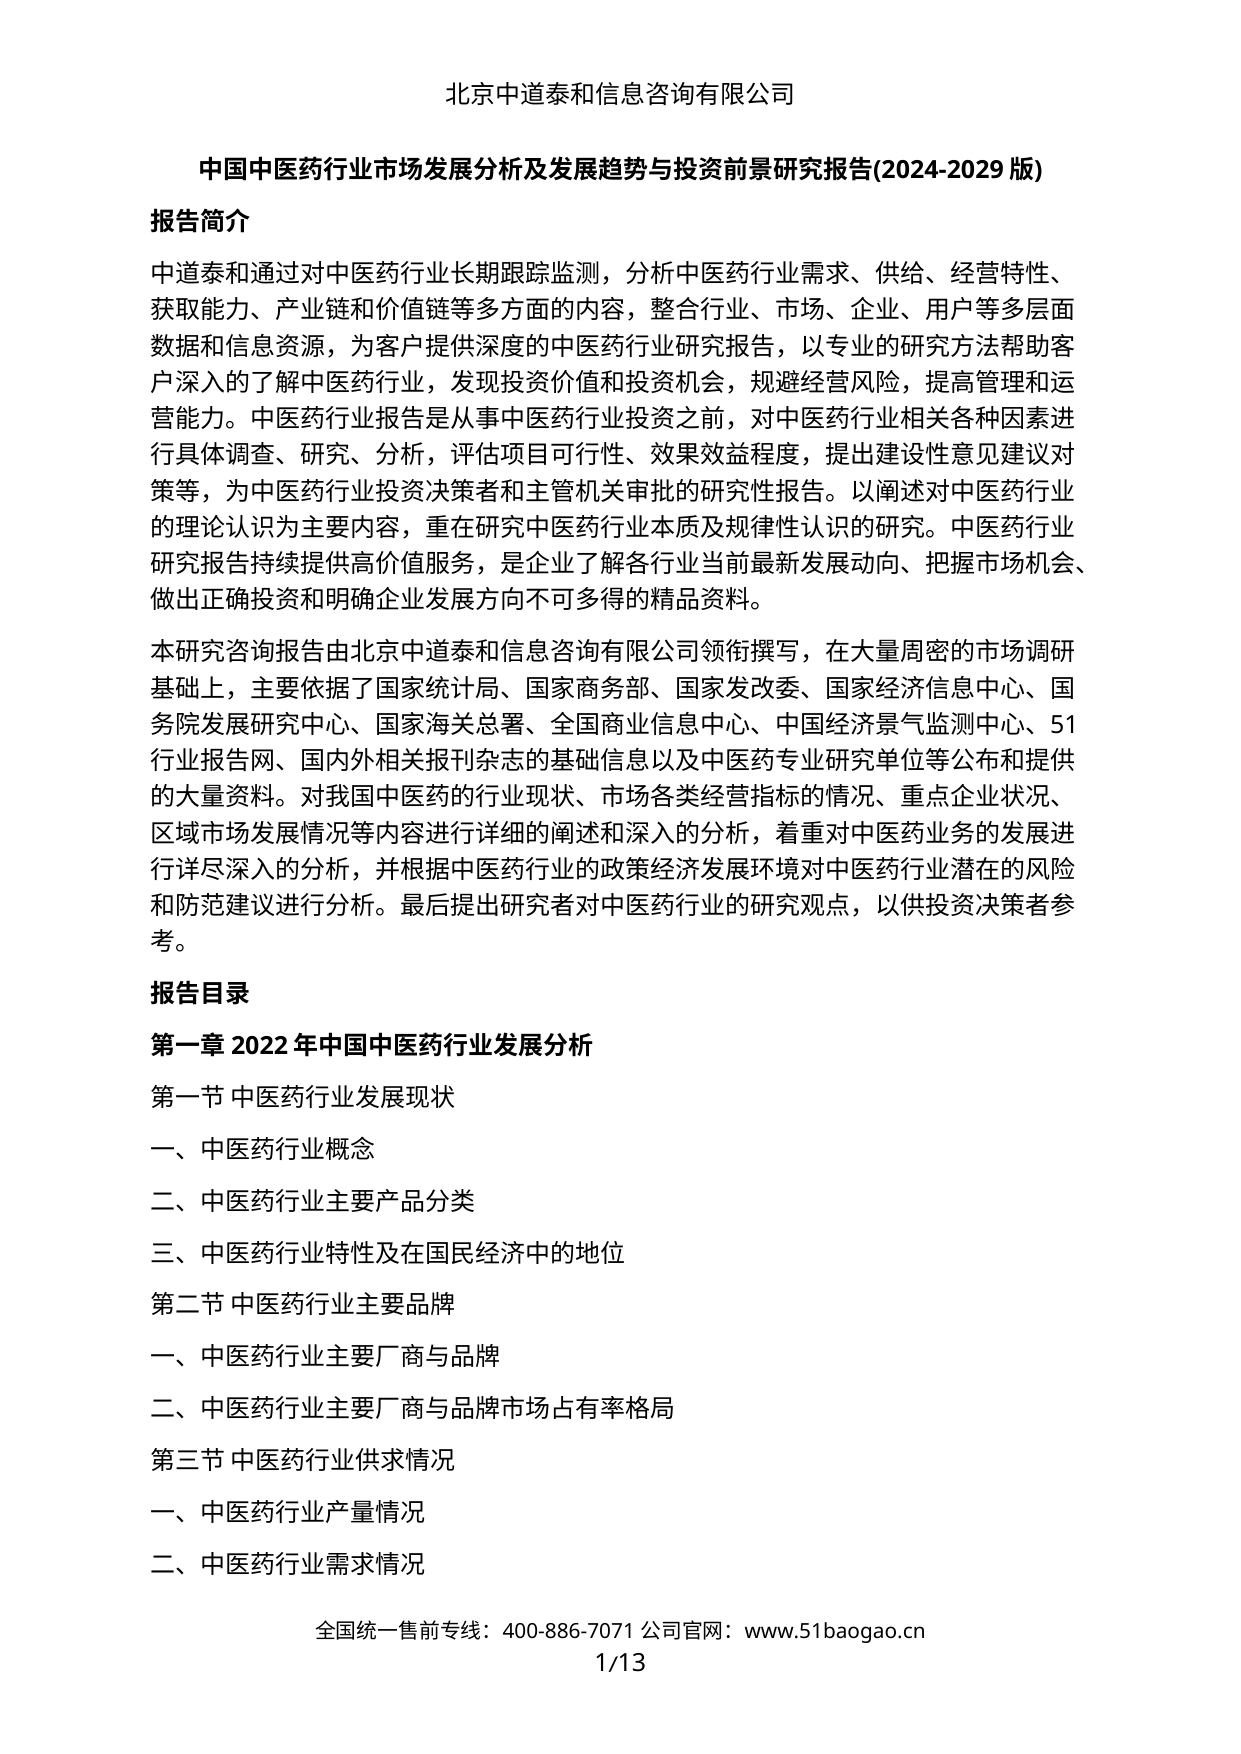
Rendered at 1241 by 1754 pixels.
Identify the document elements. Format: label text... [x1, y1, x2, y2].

text 报告目录 [150, 974, 1090, 1010]
text 中国中医药行业市场发展分析及发展趋势与投资前景研究报告(2024-2029版) [150, 150, 1090, 186]
text 二、中医药行业需求情况 [150, 1544, 1090, 1581]
text 本研究咨询报告由北京中道泰和信息咨询有限公司领衔撰写，在大量周密的市场调研基础上，主要依据了国家统计局、国家商务部、国家发改委、国家经济信息中心、国务院发展研究中心、国家海关总署、全国商业信息中心、中国经济景气监测中心、51行业报告网、国内外相关报刊杂志的基础信息以及中医药专业研究单位等公布和提供的大量资料。对我国中医药的行业现状、市场各类经营指标的情况、重点企业状况、区域市场发展情况等内容进行详细的阐述和深入的分析，着重对中医药业务的发展进行详尽深入的分析，并根据中医药行业的政策经济发展环境对中医药行业潜在的风险和防范建议进行分析。最后提出研究者对中医药行业的研究观点，以供投资决策者参考。 [150, 632, 1090, 958]
text 二、中医药行业主要产品分类 [150, 1181, 1090, 1217]
text 二、中医药行业主要厂商与品牌市场占有率格局 [150, 1389, 1090, 1425]
text 一、中医药行业主要厂商与品牌 [150, 1337, 1090, 1373]
text 报告简介 [150, 202, 1090, 238]
text 三、中医药行业特性及在国民经济中的地位 [150, 1233, 1090, 1269]
text 第二节 中医药行业主要品牌 [150, 1285, 1090, 1321]
text 第一章 2022年中国中医药行业发展分析 [150, 1026, 1090, 1062]
text 第三节 中医药行业供求情况 [150, 1441, 1090, 1477]
text 一、中医药行业概念 [150, 1129, 1090, 1166]
text 中道泰和通过对中医药行业长期跟踪监测，分析中医药行业需求、供给、经营特性、获取能力、产业链和价值链等多方面的内容，整合行业、市场、企业、用户等多层面数据和信息资源，为客户提供深度的中医药行业研究报告，以专业的研究方法帮助客户深入的了解中医药行业，发现投资价值和投资机会，规避经营风险，提高管理和运营能力。中医药行业报告是从事中医药行业投资之前，对中医药行业相关各种因素进行具体调查、研究、分析，评估项目可行性、效果效益程度，提出建设性意见建议对策等，为中医药行业投资决策者和主管机关审批的研究性报告。以阐述对中医药行业的理论认识为主要内容，重在研究中医药行业本质及规律性认识的研究。中医药行业研究报告持续提供高价值服务，是企业了解各行业当前最新发展动向、把握市场机会、做出正确投资和明确企业发展方向不可多得的精品资料。 [150, 254, 1090, 616]
text 一、中医药行业产量情况 [150, 1492, 1090, 1529]
text 第一节 中医药行业发展现状 [150, 1077, 1090, 1114]
